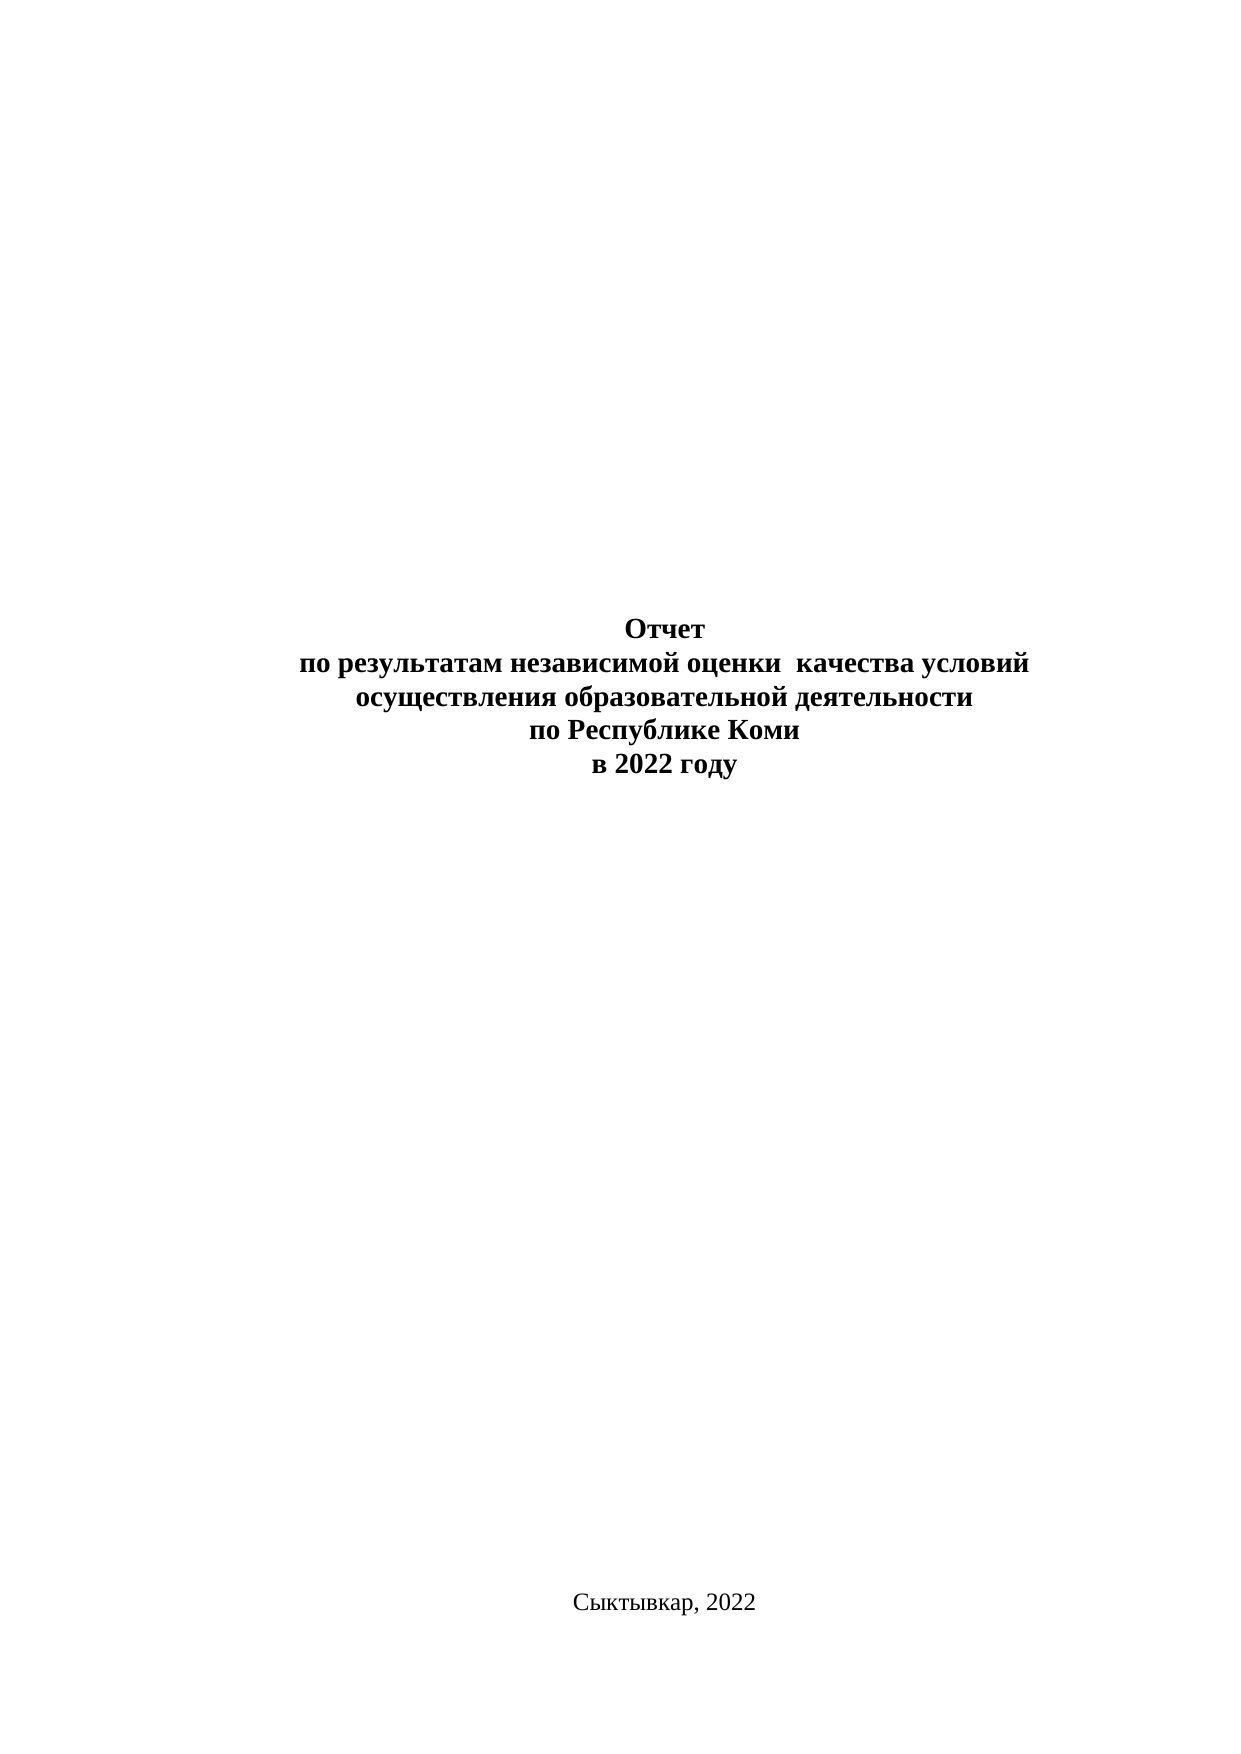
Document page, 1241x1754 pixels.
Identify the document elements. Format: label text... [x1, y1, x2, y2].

text в 2022 году [177, 746, 1152, 779]
text по результатам независимой оценки качества условий [177, 645, 1152, 679]
text осуществления образовательной деятельности [177, 679, 1152, 712]
text Сыктывкар, 2022 [177, 1587, 1152, 1616]
text по Республике Коми [177, 712, 1152, 746]
text Отчет [177, 612, 1152, 645]
